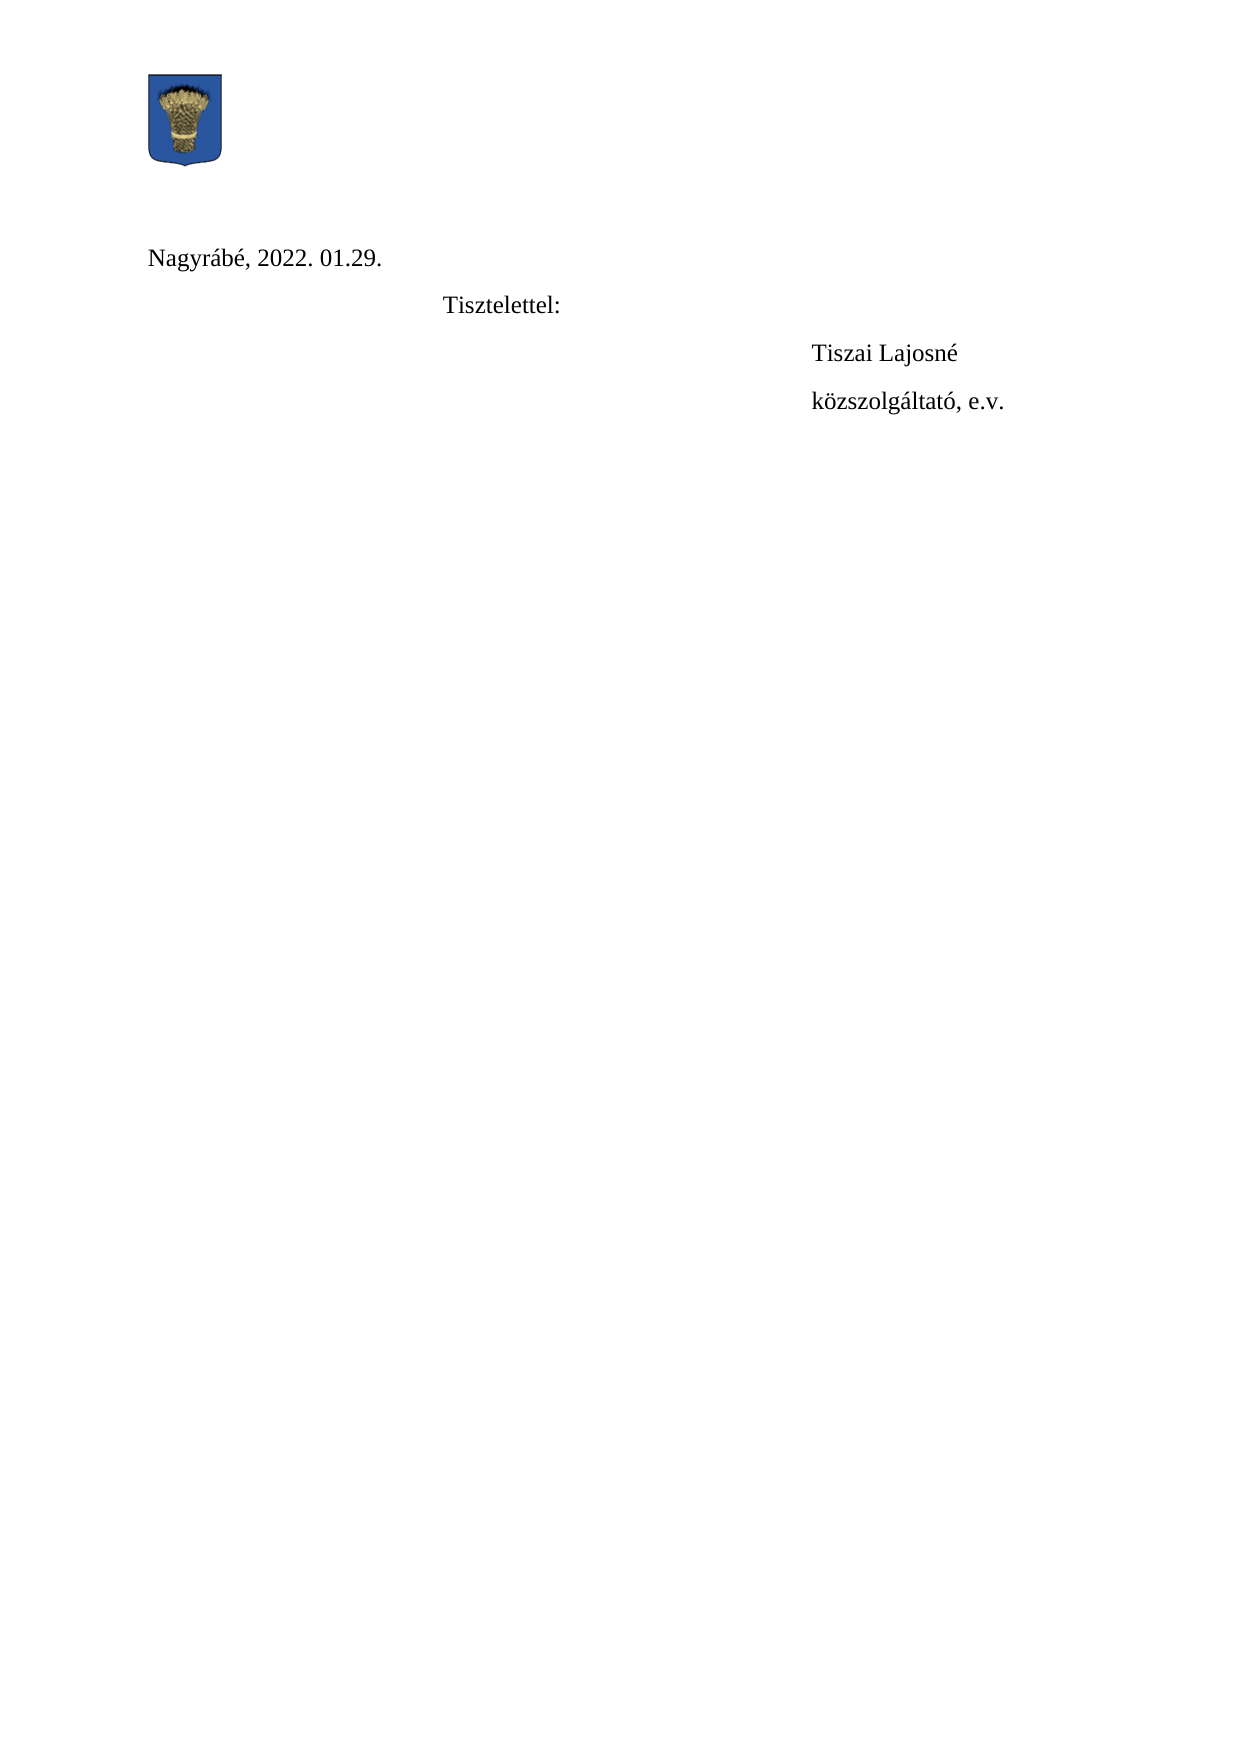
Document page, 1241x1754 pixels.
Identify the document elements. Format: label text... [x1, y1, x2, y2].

text közszolgáltató, e.v. [148, 386, 1093, 414]
text Nagyrábé, 2022. 01.29. [148, 243, 1093, 271]
text Tiszai Lajosné [148, 338, 1093, 367]
text Tisztelettel: [148, 290, 1093, 319]
picture [147, 73, 223, 168]
